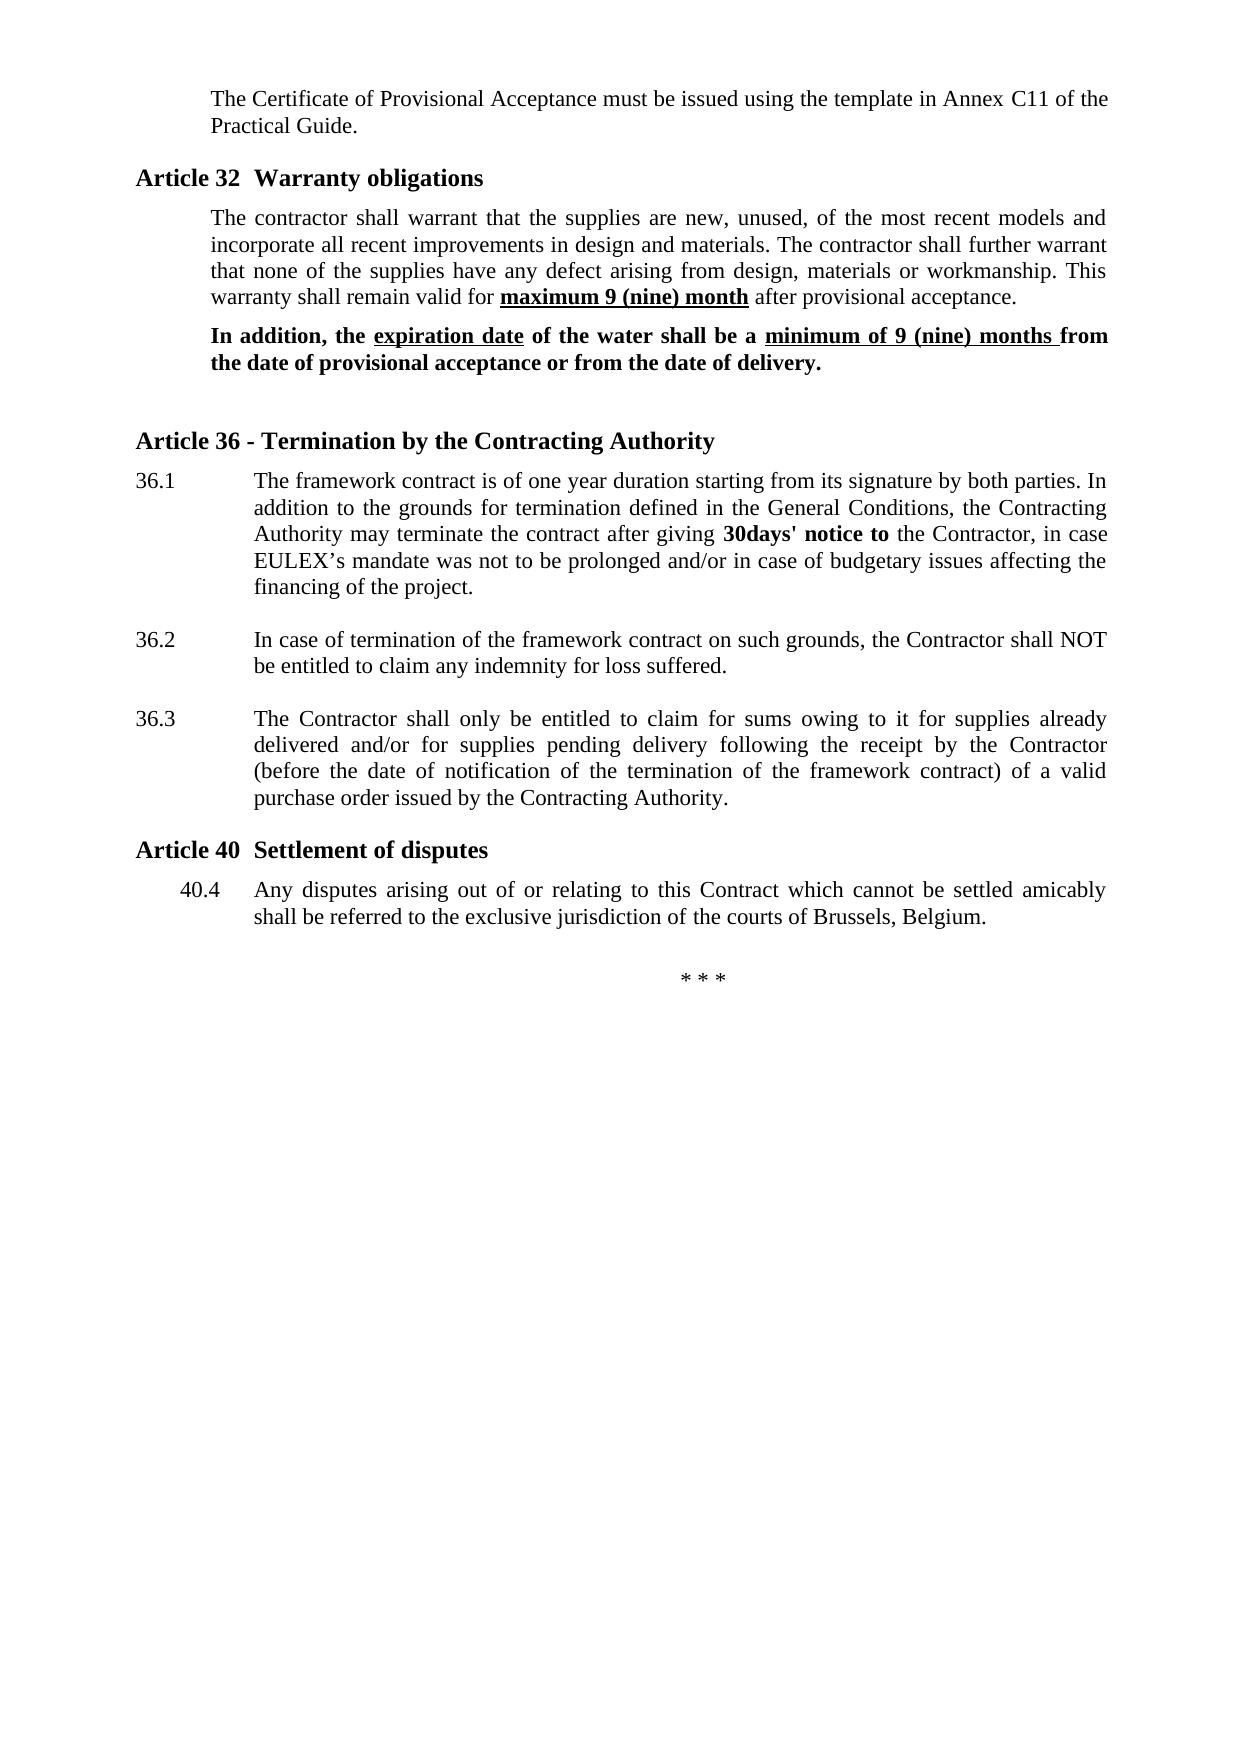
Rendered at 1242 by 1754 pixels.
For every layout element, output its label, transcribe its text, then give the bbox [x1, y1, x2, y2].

text 40.4 Any disputes arising out of or relating to this Contract which cannot be settled amicably shall be referred to the exclusive jurisdiction of the courts of Brussels, Belgium. [180, 876, 1108, 929]
text Article 32 Warranty obligations [135, 163, 1108, 192]
text 36.3 The Contractor shall only be entitled to claim for sums owing to it for supplies already delivered and/or for supplies pending delivery following the receipt by the Contractor (before the date of notification of the termination of the framework contract) of a valid purchase order issued by the Contracting Authority. [135, 705, 1108, 810]
text 36.1 The framework contract is of one year duration starting from its signature by both parties. In addition to the grounds for termination defined in the General Conditions, the Contracting Authority may terminate the contract after giving 30days' notice to the Contractor, in case EULEX’s mandate was not to be prolonged and/or in case of budgetary issues affecting the financing of the project. [135, 468, 1108, 599]
text In addition, the expiration date of the water shall be a minimum of 9 (nine) months from the date of provisional acceptance or from the date of delivery. [210, 322, 1108, 375]
text The contractor shall warrant that the supplies are new, unused, of the most recent models and incorporate all recent improvements in design and materials. The contractor shall further warrant that none of the supplies have any defect arising from design, materials or workmanship. This warranty shall remain valid for maximum 9 (nine) month after provisional acceptance. [210, 204, 1108, 310]
subtitle Article 36 - Termination by the Contracting Authority [135, 426, 1108, 455]
text 36.2 In case of termination of the framework contract on such grounds, the Contractor shall NOT be entitled to claim any indemnity for loss suffered. [135, 626, 1108, 678]
text The Certificate of Provisional Acceptance must be issued using the template in Annex C11 of the Practical Guide. [210, 85, 1108, 138]
text Article 40 Settlement of disputes [135, 835, 1108, 864]
text * * * [298, 967, 1108, 993]
